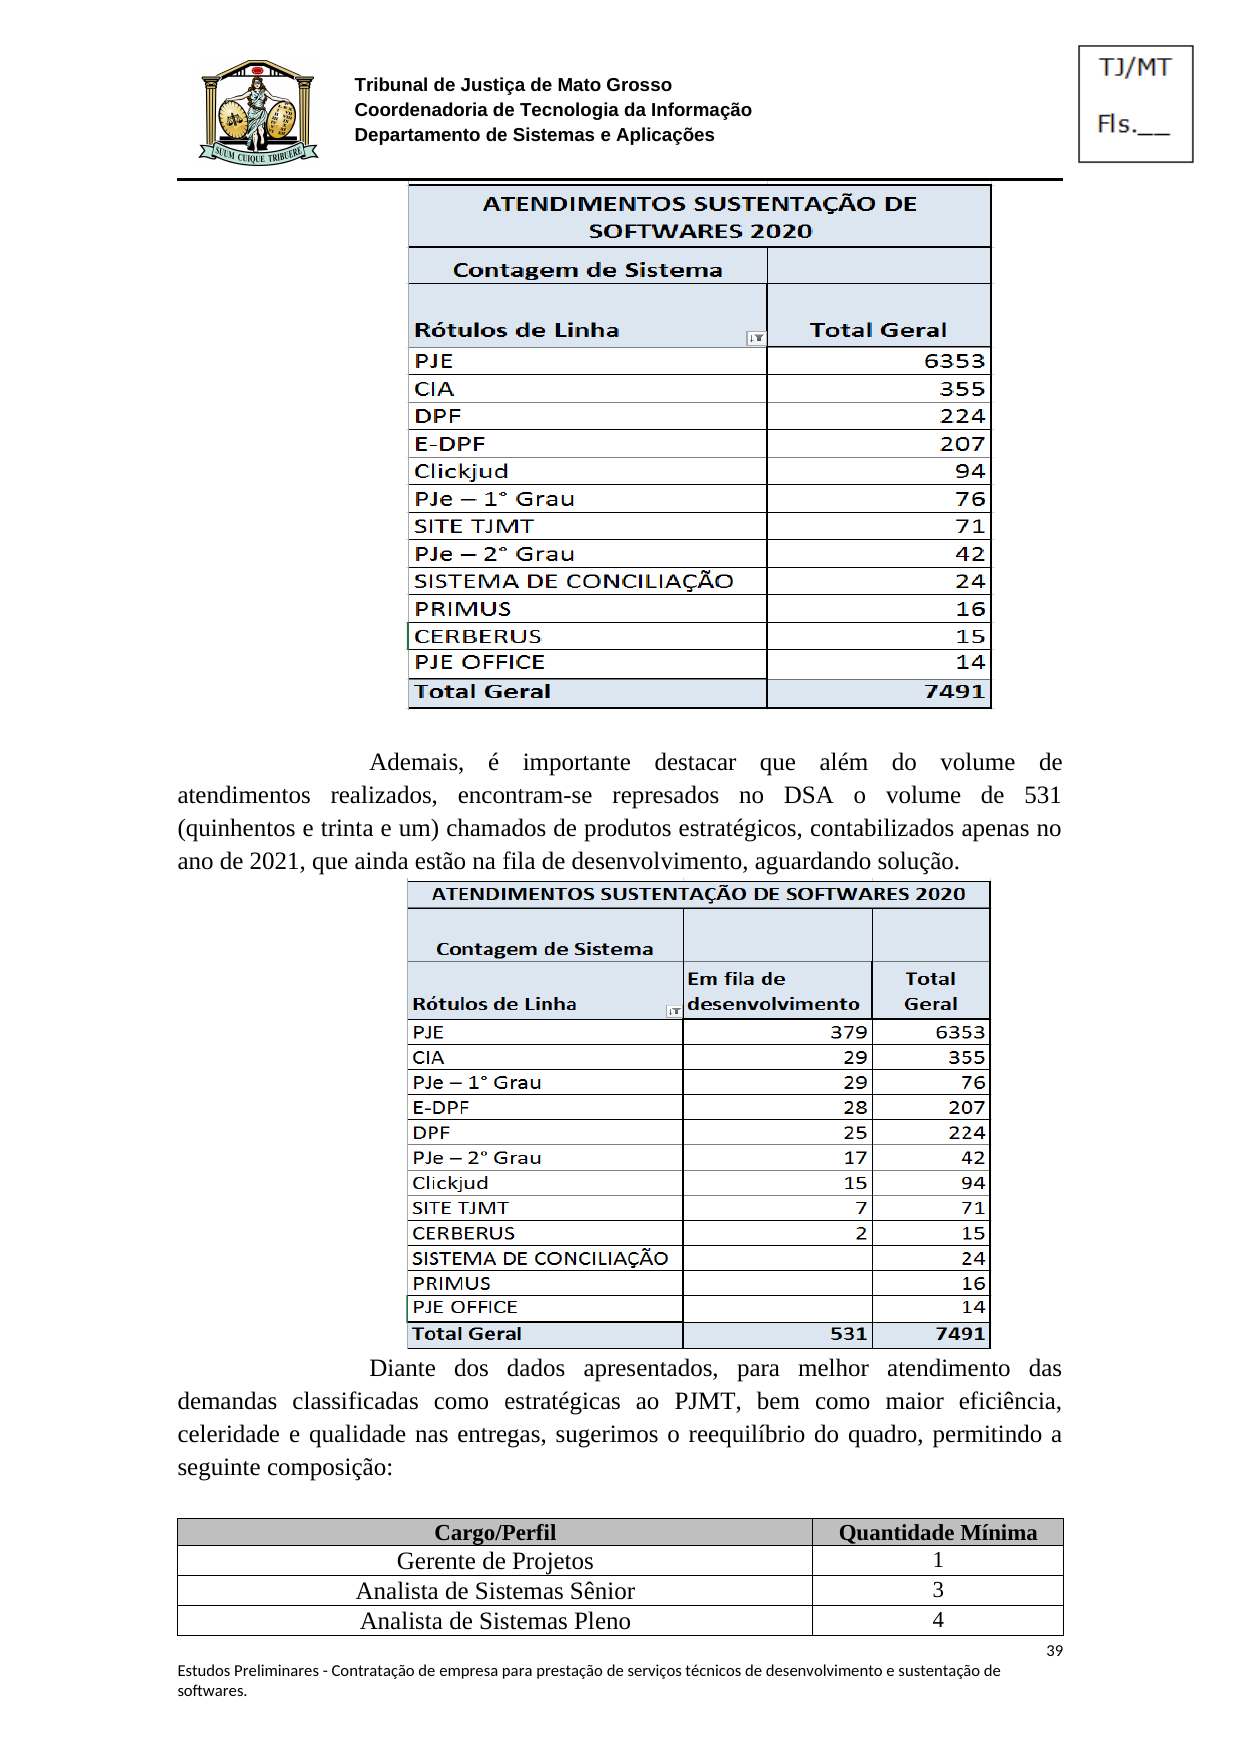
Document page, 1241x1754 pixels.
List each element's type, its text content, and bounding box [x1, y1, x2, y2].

picture [406, 181, 995, 710]
table_header Quantidade Mínima [813, 1519, 1063, 1545]
table_cell 3 [813, 1576, 1063, 1605]
list Ademais, é importante destacar que além do volume de atendimentos realizados, encontram-se represados no DSA o volume de 531 (quinhentos e trinta e um) chamados de produtos estratégicos, contabilizados apenas no ano de 2021, que ainda estão na fila de desenvolvimento, aguardando solução. [177, 747, 1063, 874]
picture [406, 878, 992, 1349]
picture [198, 60, 319, 166]
table_cell 4 [813, 1606, 1063, 1635]
picture [1074, 44, 1200, 166]
list Diante dos dados apresentados, para melhor atendimento das demandas classificadas como estratégicas ao PJMT, bem como maior eficiência, celeridade e qualidade nas entregas, sugerimos o reequilíbrio do quadro, permitindo a seguinte composição: [177, 1353, 1063, 1481]
table_cell Analista de Sistemas Pleno [178, 1606, 812, 1635]
table_cell Gerente de Projetos [178, 1546, 812, 1575]
table_header Cargo/Perfil [178, 1519, 812, 1545]
table_cell 1 [813, 1546, 1063, 1575]
table_cell Analista de Sistemas Sênior [178, 1576, 812, 1605]
